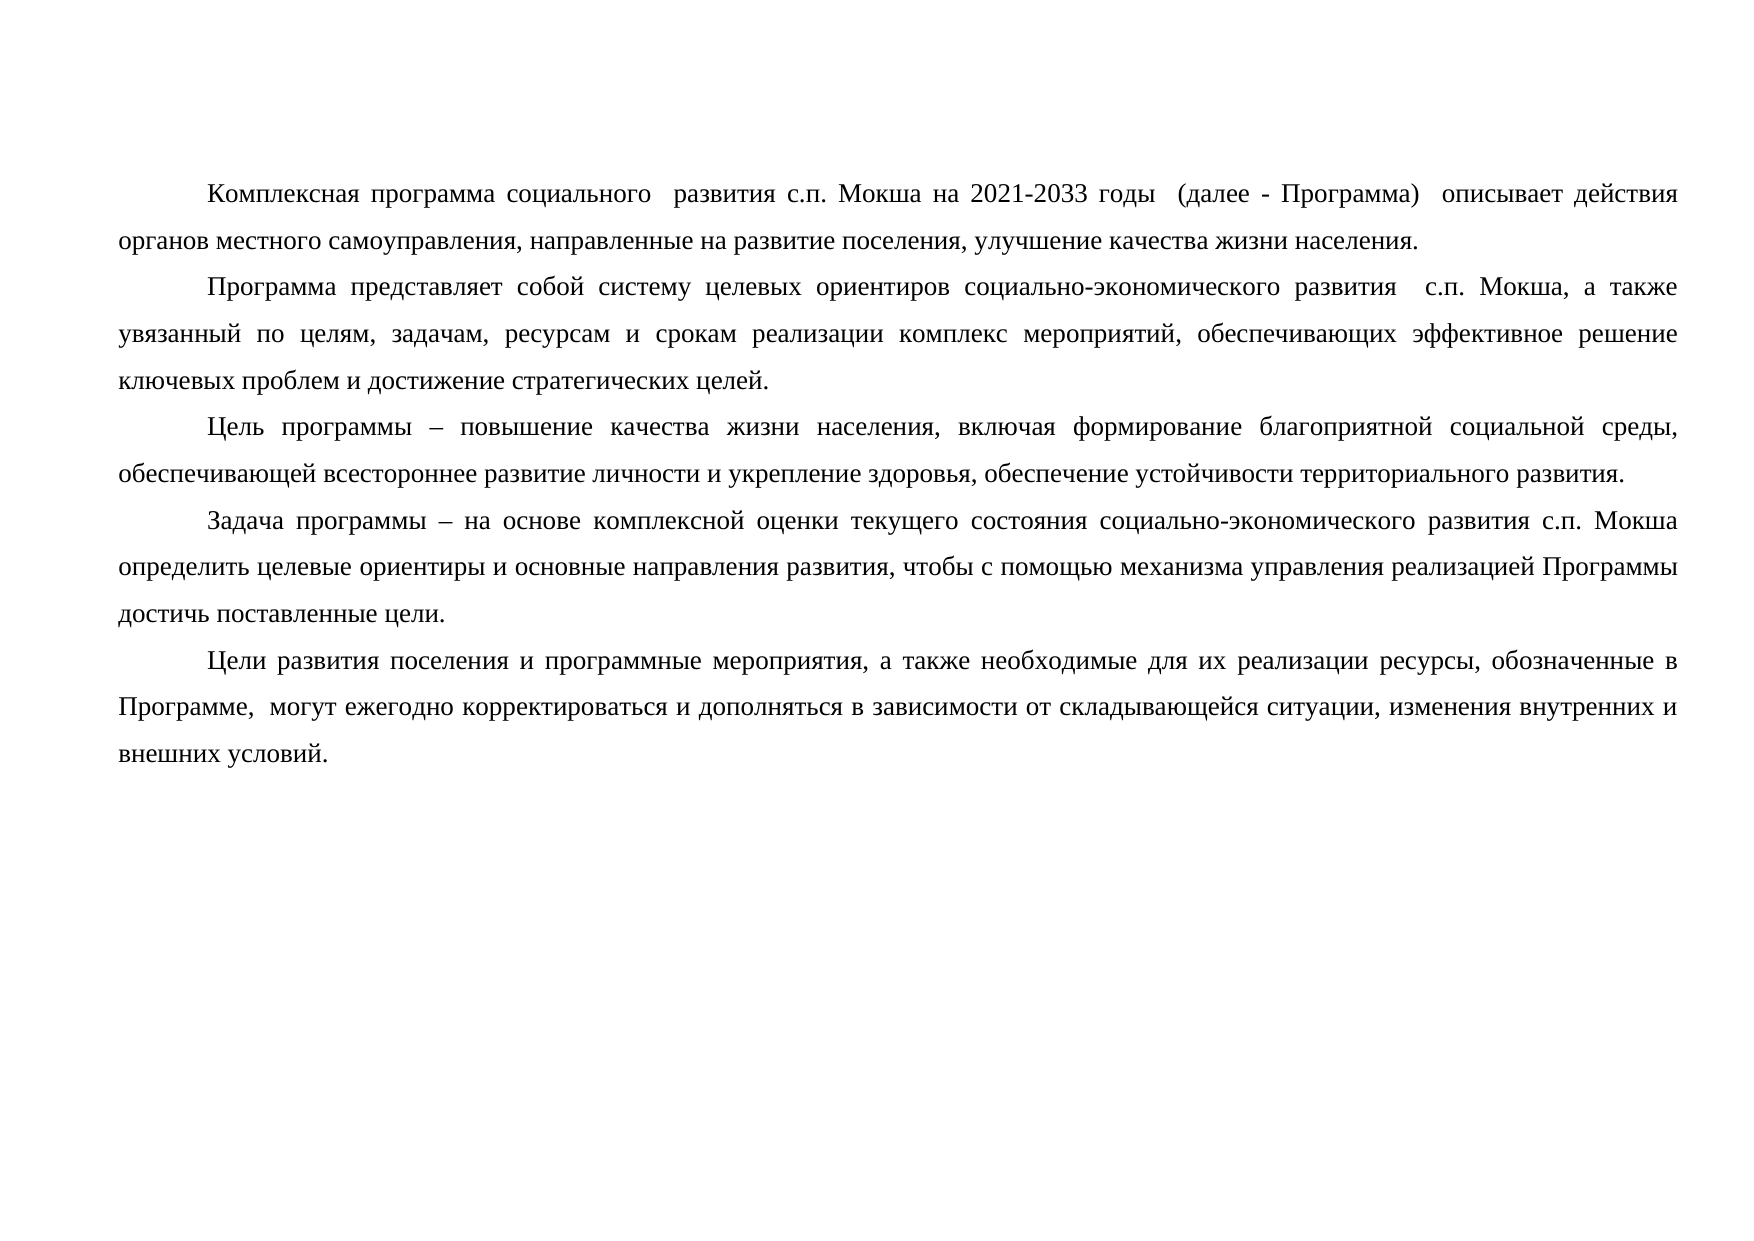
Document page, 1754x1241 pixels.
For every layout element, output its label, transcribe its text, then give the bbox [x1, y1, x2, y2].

title Программа представляет собой систему целевых ориентиров социально-экономического развития с.п. Мокша, а также увязанный по целям, задачам, ресурсам и срокам реализации комплекс мероприятий, обеспечивающих эффективное решение ключевых проблем и достижение стратегических целей. [118, 271, 1680, 395]
title Задача программы – на основе комплексной оценки текущего состояния социально-экономического развития с.п. Мокша определить целевые ориентиры и основные направления развития, чтобы с помощью механизма управления реализацией Программы достичь поставленные цели. [118, 504, 1680, 628]
title Комплексная программа социального развития с.п. Мокша на 2021-2033 годы (далее - Программа) описывает действия органов местного самоуправления, направленные на развитие поселения, улучшение качества жизни населения. [118, 177, 1680, 255]
title Цель программы – повышение качества жизни населения, включая формирование благоприятной социальной среды, обеспечивающей всестороннее развитие личности и укрепление здоровья, обеспечение устойчивости территориального развития. [118, 411, 1680, 488]
text Цели развития поселения и программные мероприятия, а также необходимые для их реализации ресурсы, обозначенные в Программе, могут ежегодно корректироваться и дополняться в зависимости от складывающейся ситуации, изменения внутренних и внешних условий. [118, 644, 1680, 768]
